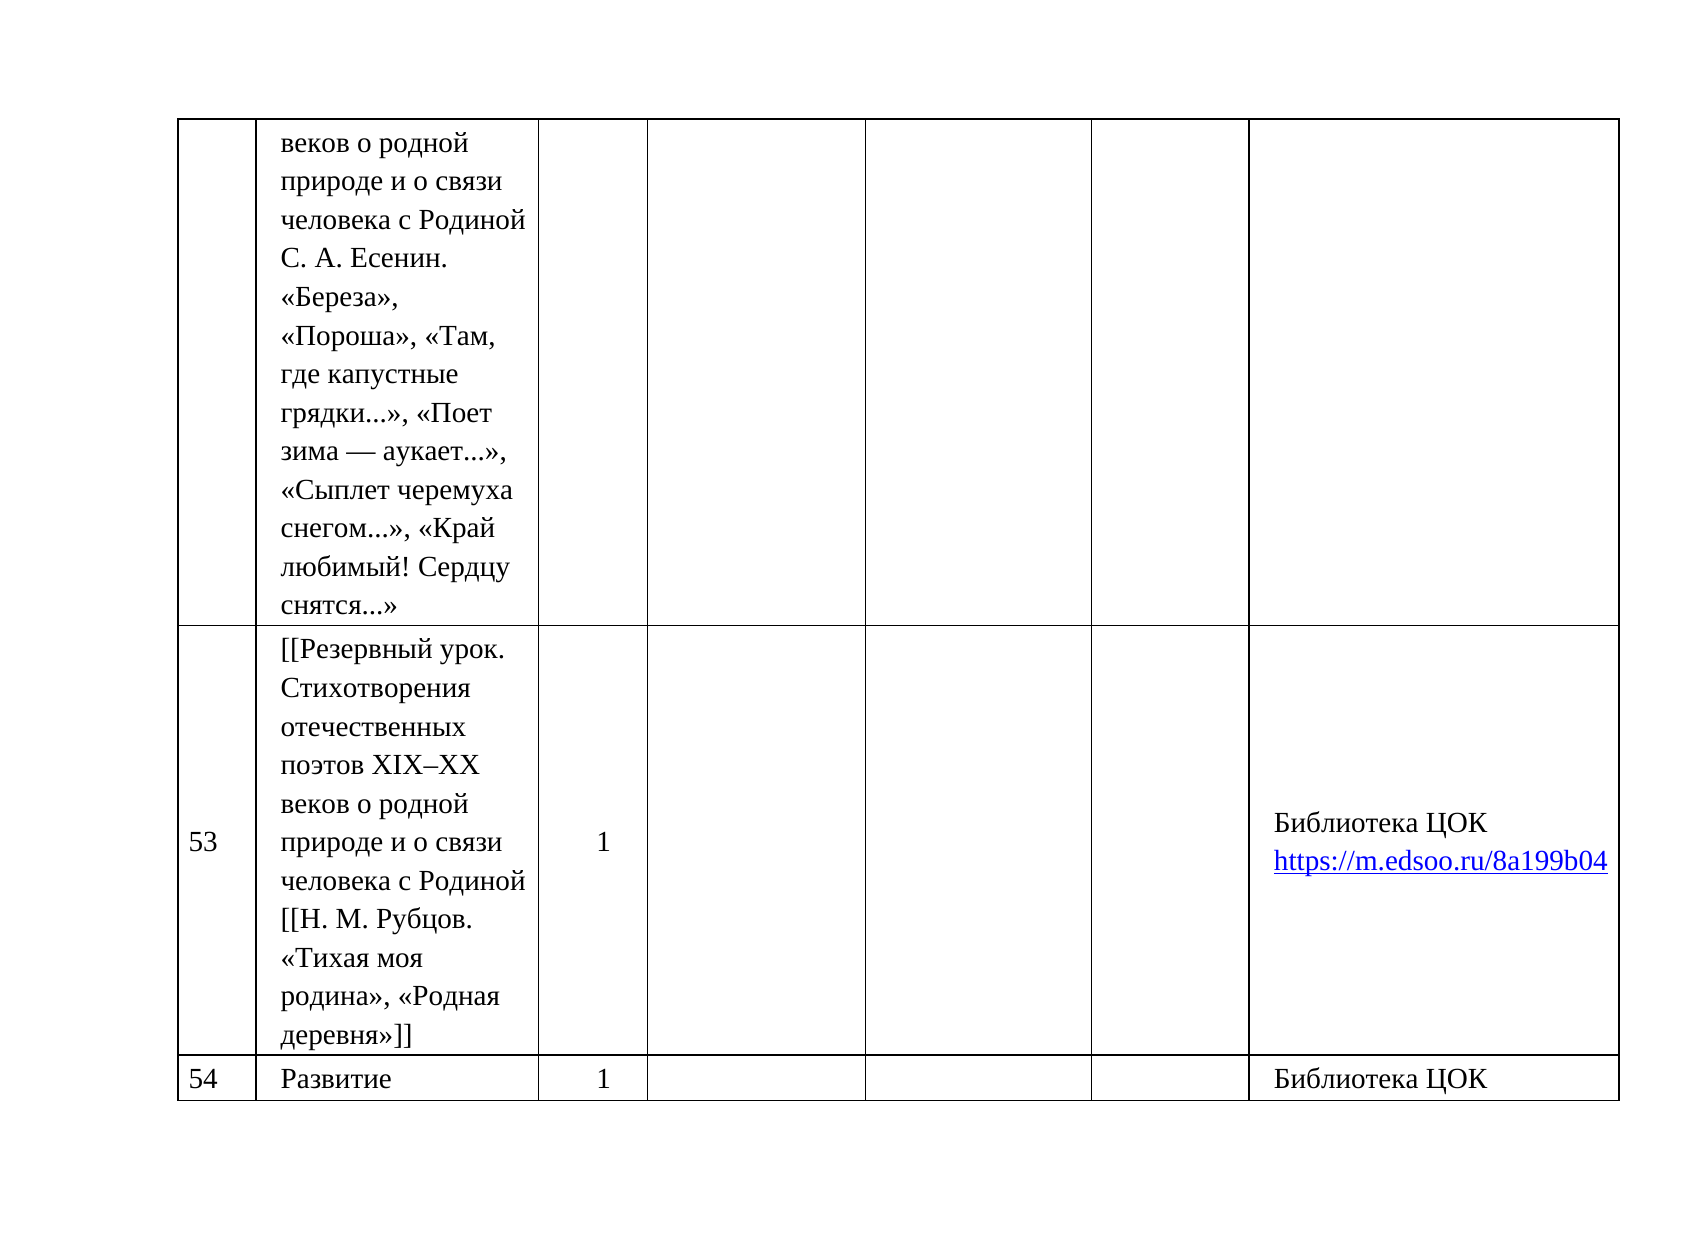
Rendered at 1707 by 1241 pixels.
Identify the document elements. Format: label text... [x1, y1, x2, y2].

table_cell 1 [539, 1056, 647, 1100]
table_cell [1092, 1056, 1248, 1100]
table_cell Библиотека ЦОК https://m.edsoo.ru/8a199b04 [1250, 626, 1618, 1054]
table_cell 53 [179, 626, 255, 1054]
table_cell [866, 626, 1091, 1054]
table_cell [866, 1056, 1091, 1100]
table_cell 1 [539, 120, 647, 625]
table_cell [1092, 626, 1248, 1054]
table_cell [257, 120, 538, 625]
table_cell [1092, 120, 1248, 625]
table_cell [648, 626, 865, 1054]
table_cell 52 [179, 120, 255, 625]
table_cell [1250, 1056, 1618, 1100]
table_cell [866, 120, 1091, 625]
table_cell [1250, 120, 1618, 625]
table_cell [[Резервный урок. Стихотворения отечественных поэтов XIX–ХХ веков о родной природе и о связи человека с Родиной [[Н. М. Рубцов. «Тихая моя родина», «Родная деревня»]] [257, 626, 538, 1054]
table_cell [648, 1056, 865, 1100]
table_cell 54 [179, 1056, 255, 1100]
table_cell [257, 1056, 538, 1100]
table_cell [648, 120, 865, 625]
table_cell 1 [539, 626, 647, 1054]
